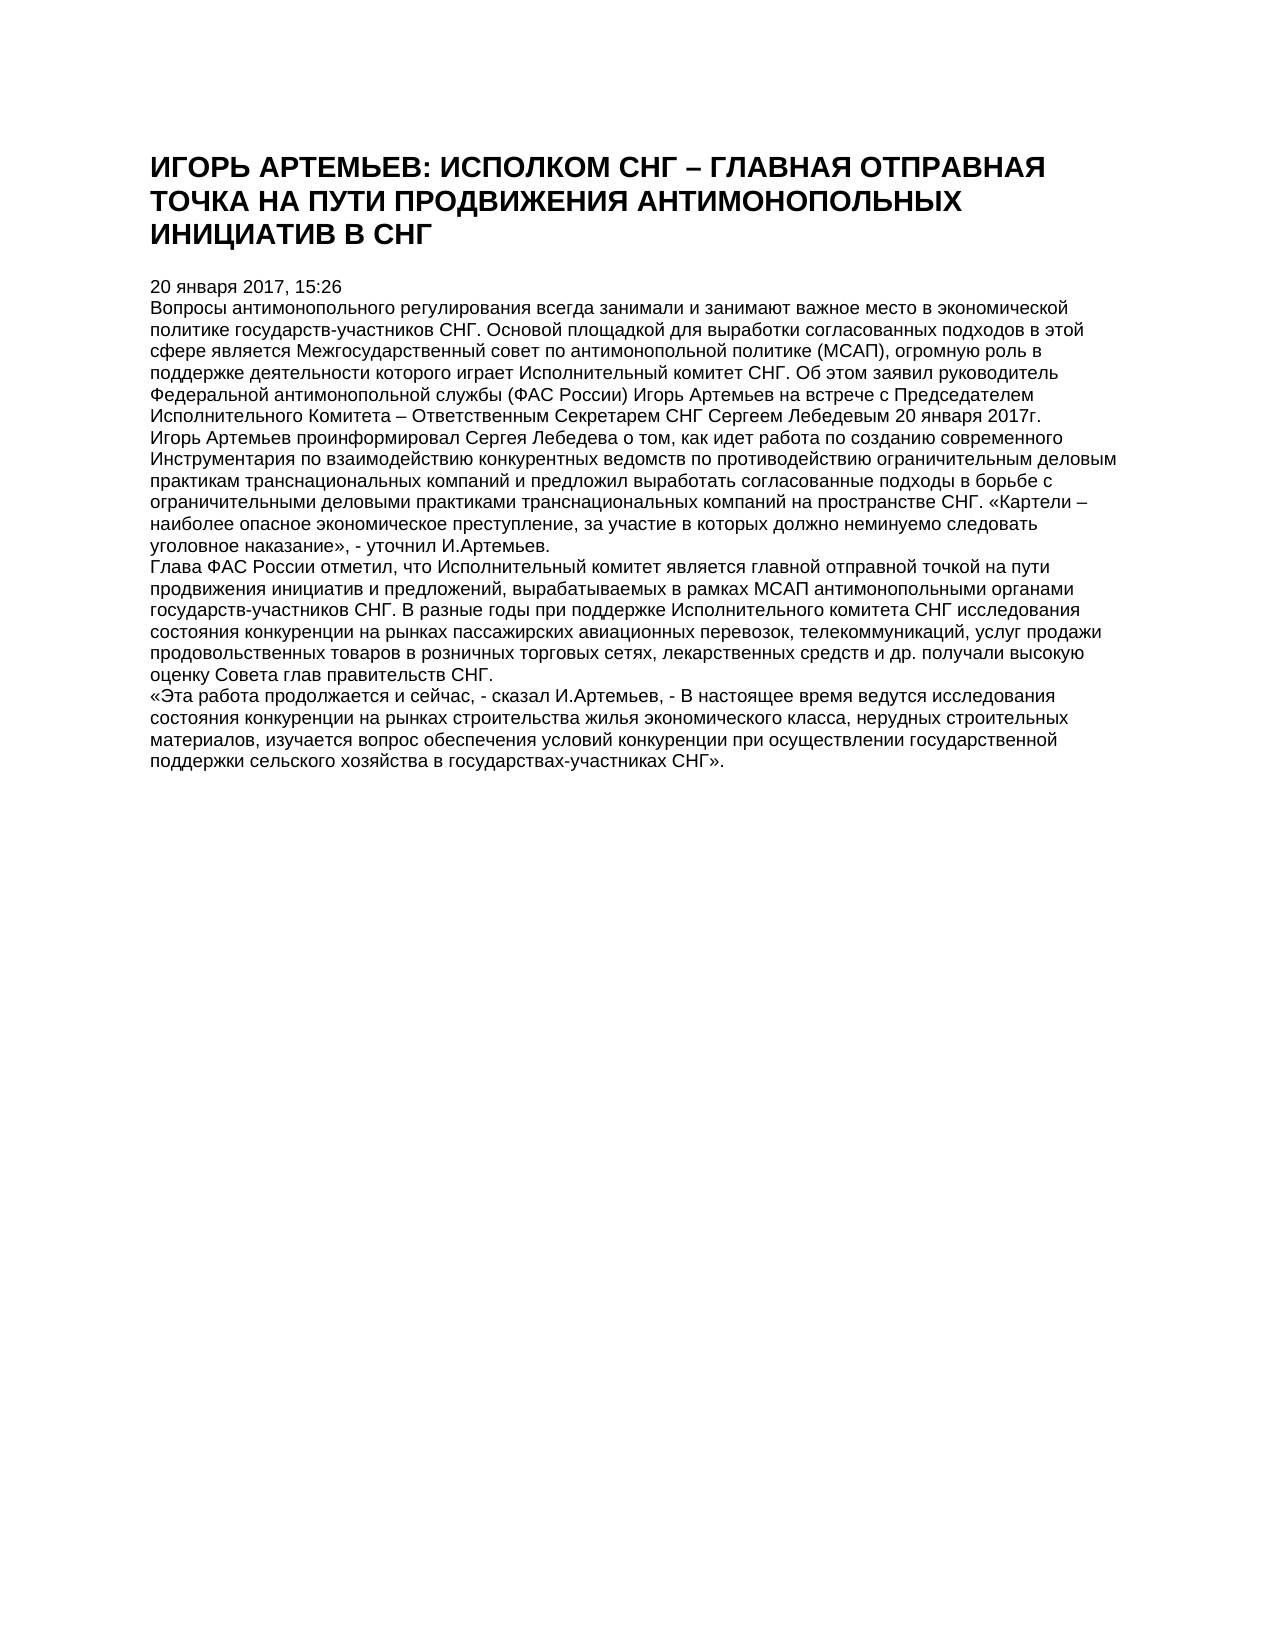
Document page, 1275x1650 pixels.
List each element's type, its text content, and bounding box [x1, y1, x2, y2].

text «Эта работа продолжается и сейчас, - сказал И.Артемьев, - В настоящее время ведутся исследования состояния конкуренции на рынках строительства жилья экономического класса, нерудных строительных материалов, изучается вопрос обеспечения условий конкуренции при осуществлении государственной поддержки сельского хозяйства в государствах-участниках СНГ». [150, 685, 1125, 772]
text Глава ФАС России отметил, что Исполнительный комитет является главной отправной точкой на пути продвижения инициатив и предложений, вырабатываемых в рамках МСАП антимонопольными органами государств-участников СНГ. В разные годы при поддержке Исполнительного комитета СНГ исследования состояния конкуренции на рынках пассажирских авиационных перевозок, телекоммуникаций, услуг продажи продовольственных товаров в розничных торговых сетях, лекарственных средств и др. получали высокую оценку Совета глав правительств СНГ. [150, 556, 1125, 685]
text Вопросы антимонопольного регулирования всегда занимали и занимают важное место в экономической политике государств-участников СНГ. Основой площадкой для выработки согласованных подходов в этой сфере является Межгосударственный совет по антимонопольной политике (МСАП), огромную роль в поддержке деятельности которого играет Исполнительный комитет СНГ. Об этом заявил руководитель Федеральной антимонопольной службы (ФАС России) Игорь Артемьев на встрече с Председателем Исполнительного Комитета – Ответственным Секретарем СНГ Сергеем Лебедевым 20 января 2017г. [150, 297, 1125, 427]
text 20 января 2017, 15:26 [150, 276, 1125, 297]
text Игорь Артемьев проинформировал Сергея Лебедева о том, как идет работа по созданию современного Инструментария по взаимодействию конкурентных ведомств по противодействию ограничительным деловым практикам транснациональных компаний и предложил выработать согласованные подходы в борьбе с ограничительными деловыми практиками транснациональных компаний на пространстве СНГ. «Картели – наиболее опасное экономическое преступление, за участие в которых должно неминуемо следовать уголовное наказание», - уточнил И.Артемьев. [150, 427, 1125, 556]
subtitle Игорь Артемьев: Исполком СНГ – главная отправная точка на пути продвижения антимонопольных инициатив в СНГ [150, 150, 1125, 251]
